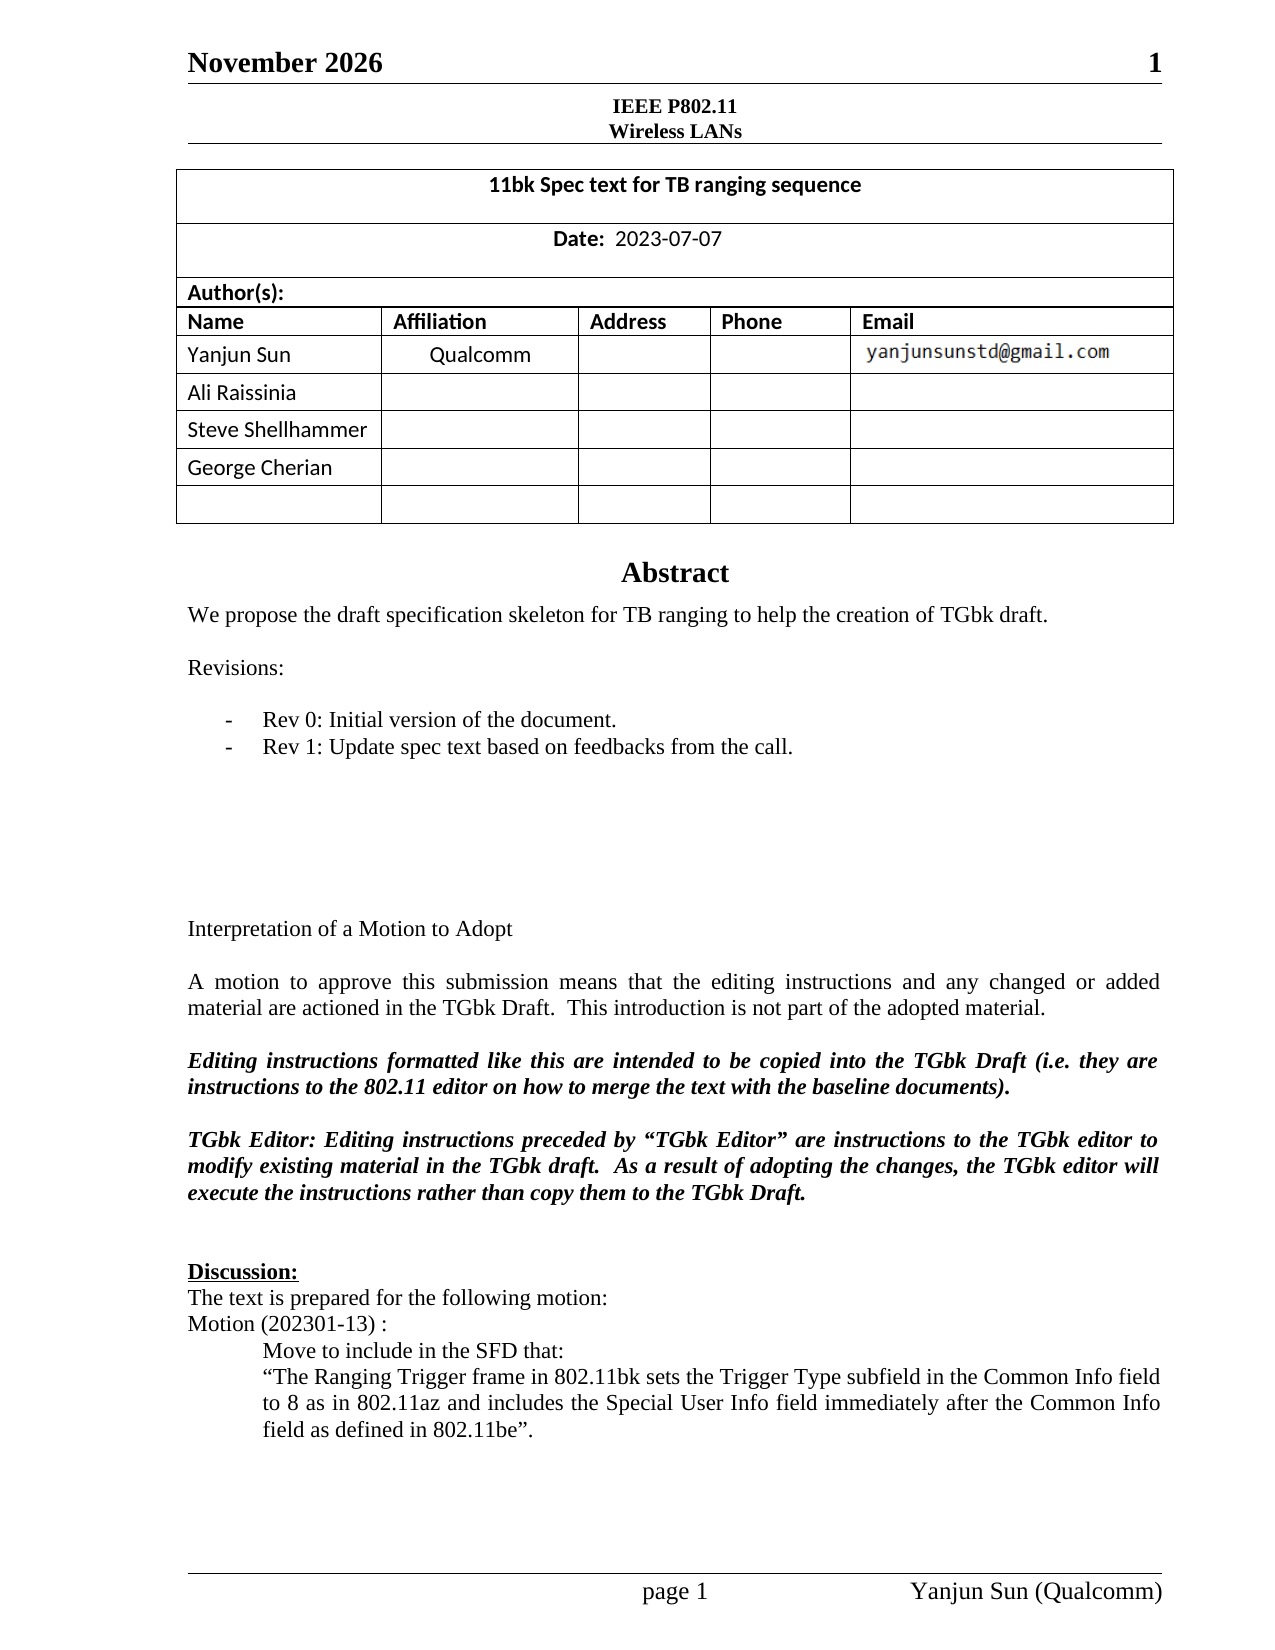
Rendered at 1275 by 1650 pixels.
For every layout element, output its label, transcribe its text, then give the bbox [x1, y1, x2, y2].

table_cell [579, 374, 710, 410]
table_cell [382, 449, 578, 485]
table_cell [851, 336, 1173, 373]
table_cell Steve Shellhammer [177, 411, 381, 448]
table_cell [382, 486, 578, 522]
list Rev 1: Update spec text based on feedbacks from the call. [225, 733, 1162, 759]
text We propose the draft specification skeleton for TB ranging to help the creation of TGbk draft. [187, 601, 1162, 627]
table_cell [711, 374, 850, 410]
table_header 11bk Spec text for TB ranging sequence [177, 170, 1173, 223]
table_cell Address [579, 308, 710, 335]
table_cell Yanjun Sun [177, 336, 381, 373]
text Interpretation of a Motion to Adopt [187, 915, 1162, 941]
table_cell Name [177, 308, 381, 335]
table_cell George Cherian [177, 449, 381, 485]
table_cell Affiliation [382, 308, 578, 335]
table_cell Email [851, 308, 1173, 335]
table_cell [382, 374, 578, 410]
table_cell [579, 449, 710, 485]
text IEEE P802.11 Wireless LANs [187, 94, 1162, 144]
table_cell Ali Raissinia [177, 374, 381, 410]
text Editing instructions formatted like this are intended to be copied into the TGbk Draft (i.e. they are instructions to the 802.11 editor on how to merge the text with the baseline documents). [187, 1047, 1162, 1099]
text The text is prepared for the following motion: [187, 1284, 1162, 1310]
table_cell [579, 486, 710, 522]
text “The Ranging Trigger frame in 802.11bk sets the Trigger Type subfield in the Common Info field to 8 as in 802.11az and includes the Special User Info field immediately after the Common Info field as defined in 802.11be”. [262, 1363, 1162, 1442]
text TGbk Editor: Editing instructions preceded by “TGbk Editor” are instructions to the TGbk editor to modify existing material in the TGbk draft. As a result of adopting the changes, the TGbk editor will execute the instructions rather than copy them to the TGbk Draft. [187, 1126, 1162, 1205]
table_cell [579, 411, 710, 448]
table_cell [579, 336, 710, 373]
table_cell [711, 486, 850, 522]
table_cell [711, 336, 850, 373]
table_cell [851, 449, 1173, 485]
text Discussion: [187, 1258, 1162, 1284]
list Rev 0: Initial version of the document. [225, 707, 1162, 733]
text Abstract [187, 555, 1162, 589]
table_cell [711, 411, 850, 448]
text A motion to approve this submission means that the editing instructions and any changed or added material are actioned in the TGbk Draft. This introduction is not part of the adopted material. [187, 968, 1162, 1021]
table_cell Phone [711, 308, 850, 335]
table_cell Date: 2023-07-07 [177, 224, 1173, 277]
table_cell Qualcomm [382, 336, 578, 373]
table_cell [851, 411, 1173, 448]
table_cell Author(s): [177, 278, 1173, 306]
table_cell [851, 374, 1173, 410]
table_cell [177, 486, 381, 522]
table_cell [851, 486, 1173, 522]
table_cell [711, 449, 850, 485]
text Revisions: [187, 654, 1162, 680]
picture [862, 341, 1117, 366]
text Move to include in the SFD that: [262, 1337, 1162, 1363]
table_cell [382, 411, 578, 448]
text Motion (202301-13) : [187, 1310, 1162, 1337]
